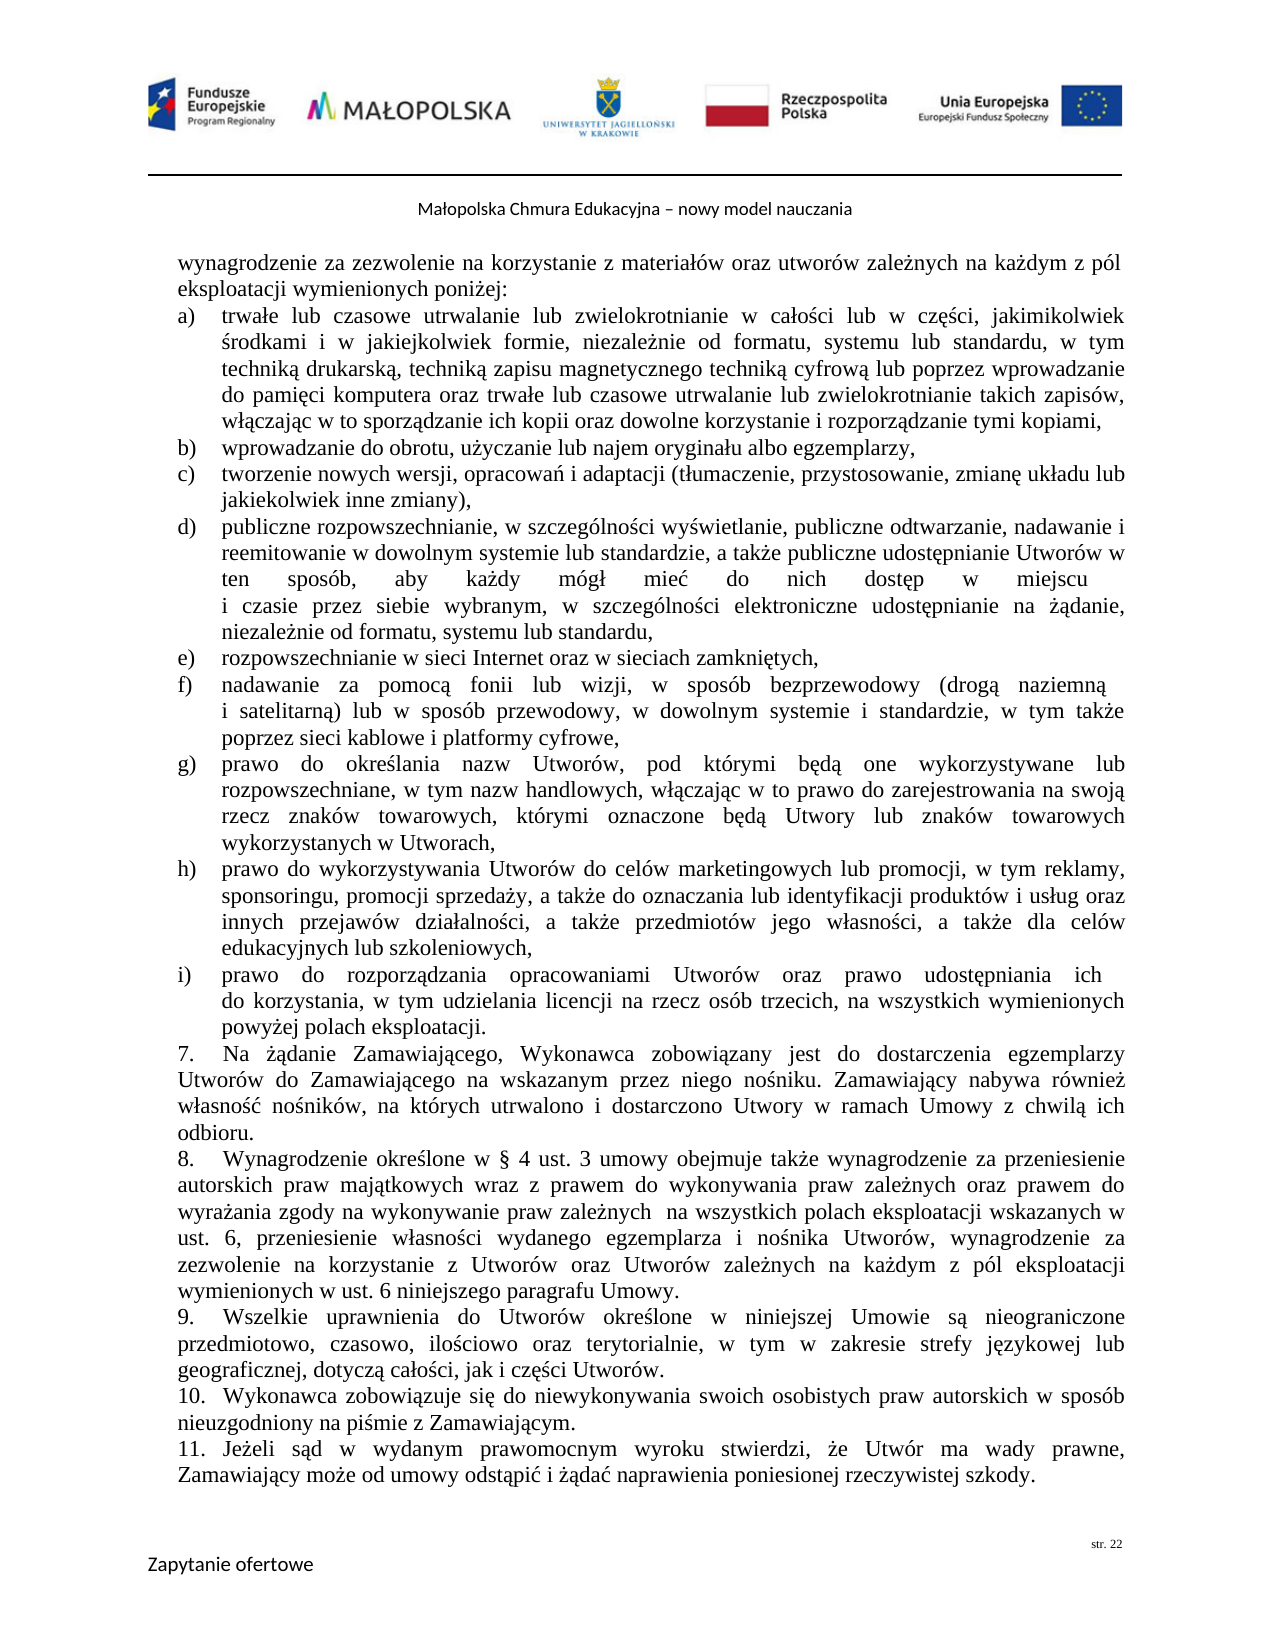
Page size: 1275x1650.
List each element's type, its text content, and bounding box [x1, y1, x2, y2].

text 9. Wszelkie uprawnienia do Utworów określone w niniejszej Umowie są nieograniczone przedmiotowo, czasowo, ilościowo oraz terytorialnie, w tym w zakresie strefy językowej lub geograficznej, dotyczą całości, jak i części Utworów. [177, 1303, 1127, 1382]
list wprowadzanie do obrotu, użyczanie lub najem oryginału albo egzemplarzy, [177, 434, 1127, 460]
list tworzenie nowych wersji, opracowań i adaptacji (tłumaczenie, przystosowanie, zmianę układu lub jakiekolwiek inne zmiany), [177, 460, 1127, 513]
list prawo do określania nazw Utworów, pod którymi będą one wykorzystywane lub rozpowszechniane, w tym nazw handlowych, włączając w to prawo do zarejestrowania na swoją rzecz znaków towarowych, którymi oznaczone będą Utwory lub znaków towarowych wykorzystanych w Utworach, [177, 750, 1127, 855]
list nadawanie za pomocą fonii lub wizji, w sposób bezprzewodowy (drogą naziemną i satelitarną) lub w sposób przewodowy, w dowolnym systemie i standardzie, w tym także poprzez sieci kablowe i platformy cyfrowe, [177, 671, 1127, 750]
text 8. Wynagrodzenie określone w § 4 ust. 3 umowy obejmuje także wynagrodzenie za przeniesienie autorskich praw majątkowych wraz z prawem do wykonywania praw zależnych oraz prawem do wyrażania zgody na wykonywanie praw zależnych na wszystkich polach eksploatacji wskazanych w ust. 6, przeniesienie własności wydanego egzemplarza i nośnika Utworów, wynagrodzenie za zezwolenie na korzystanie z Utworów oraz Utworów zależnych na każdym z pól eksploatacji wymienionych w ust. 6 niniejszego paragrafu Umowy. [177, 1145, 1127, 1303]
list prawo do wykorzystywania Utworów do celów marketingowych lub promocji, w tym reklamy, sponsoringu, promocji sprzedaży, a także do oznaczania lub identyfikacji produktów i usług oraz innych przejawów działalności, a także przedmiotów jego własności, a także dla celów edukacyjnych lub szkoleniowych, [177, 855, 1127, 961]
text 7. Na żądanie Zamawiającego, Wykonawca zobowiązany jest do dostarczenia egzemplarzy Utworów do Zamawiającego na wskazanym przez niego nośniku. Zamawiający nabywa również własność nośników, na których utrwalono i dostarczono Utwory w ramach Umowy z chwilą ich odbioru. [177, 1040, 1127, 1145]
text 10. Wykonawca zobowiązuje się do niewykonywania swoich osobistych praw autorskich w sposób nieuzgodniony na piśmie z Zamawiającym. [177, 1382, 1127, 1435]
picture [147, 73, 1123, 144]
text 11. Jeżeli sąd w wydanym prawomocnym wyroku stwierdzi, że Utwór ma wady prawne, Zamawiający może od umowy odstąpić i żądać naprawienia poniesionej rzeczywistej szkody. [177, 1435, 1127, 1488]
list publiczne rozpowszechnianie, w szczególności wyświetlanie, publiczne odtwarzanie, nadawanie i reemitowanie w dowolnym systemie lub standardzie, a także publiczne udostępnianie Utworów w ten sposób, aby każdy mógł mieć do nich dostęp w miejscu i czasie przez siebie wybranym, w szczególności elektroniczne udostępnianie na żądanie, niezależnie od formatu, systemu lub standardu, [177, 513, 1127, 644]
list rozpowszechnianie w sieci Internet oraz w sieciach zamkniętych, [177, 644, 1127, 671]
list prawo do rozporządzania opracowaniami Utworów oraz prawo udostępniania ich do korzystania, w tym udzielania licencji na rzecz osób trzecich, na wszystkich wymienionych powyżej polach eksploatacji. [177, 961, 1127, 1040]
list trwałe lub czasowe utrwalanie lub zwielokrotnianie w całości lub w części, jakimikolwiek środkami i w jakiejkolwiek formie, niezależnie od formatu, systemu lub standardu, w tym techniką drukarską, techniką zapisu magnetycznego techniką cyfrową lub poprzez wprowadzanie do pamięci komputera oraz trwałe lub czasowe utrwalanie lub zwielokrotnianie takich zapisów, włączając w to sporządzanie ich kopii oraz dowolne korzystanie i rozporządzanie tymi kopiami, [177, 302, 1127, 434]
